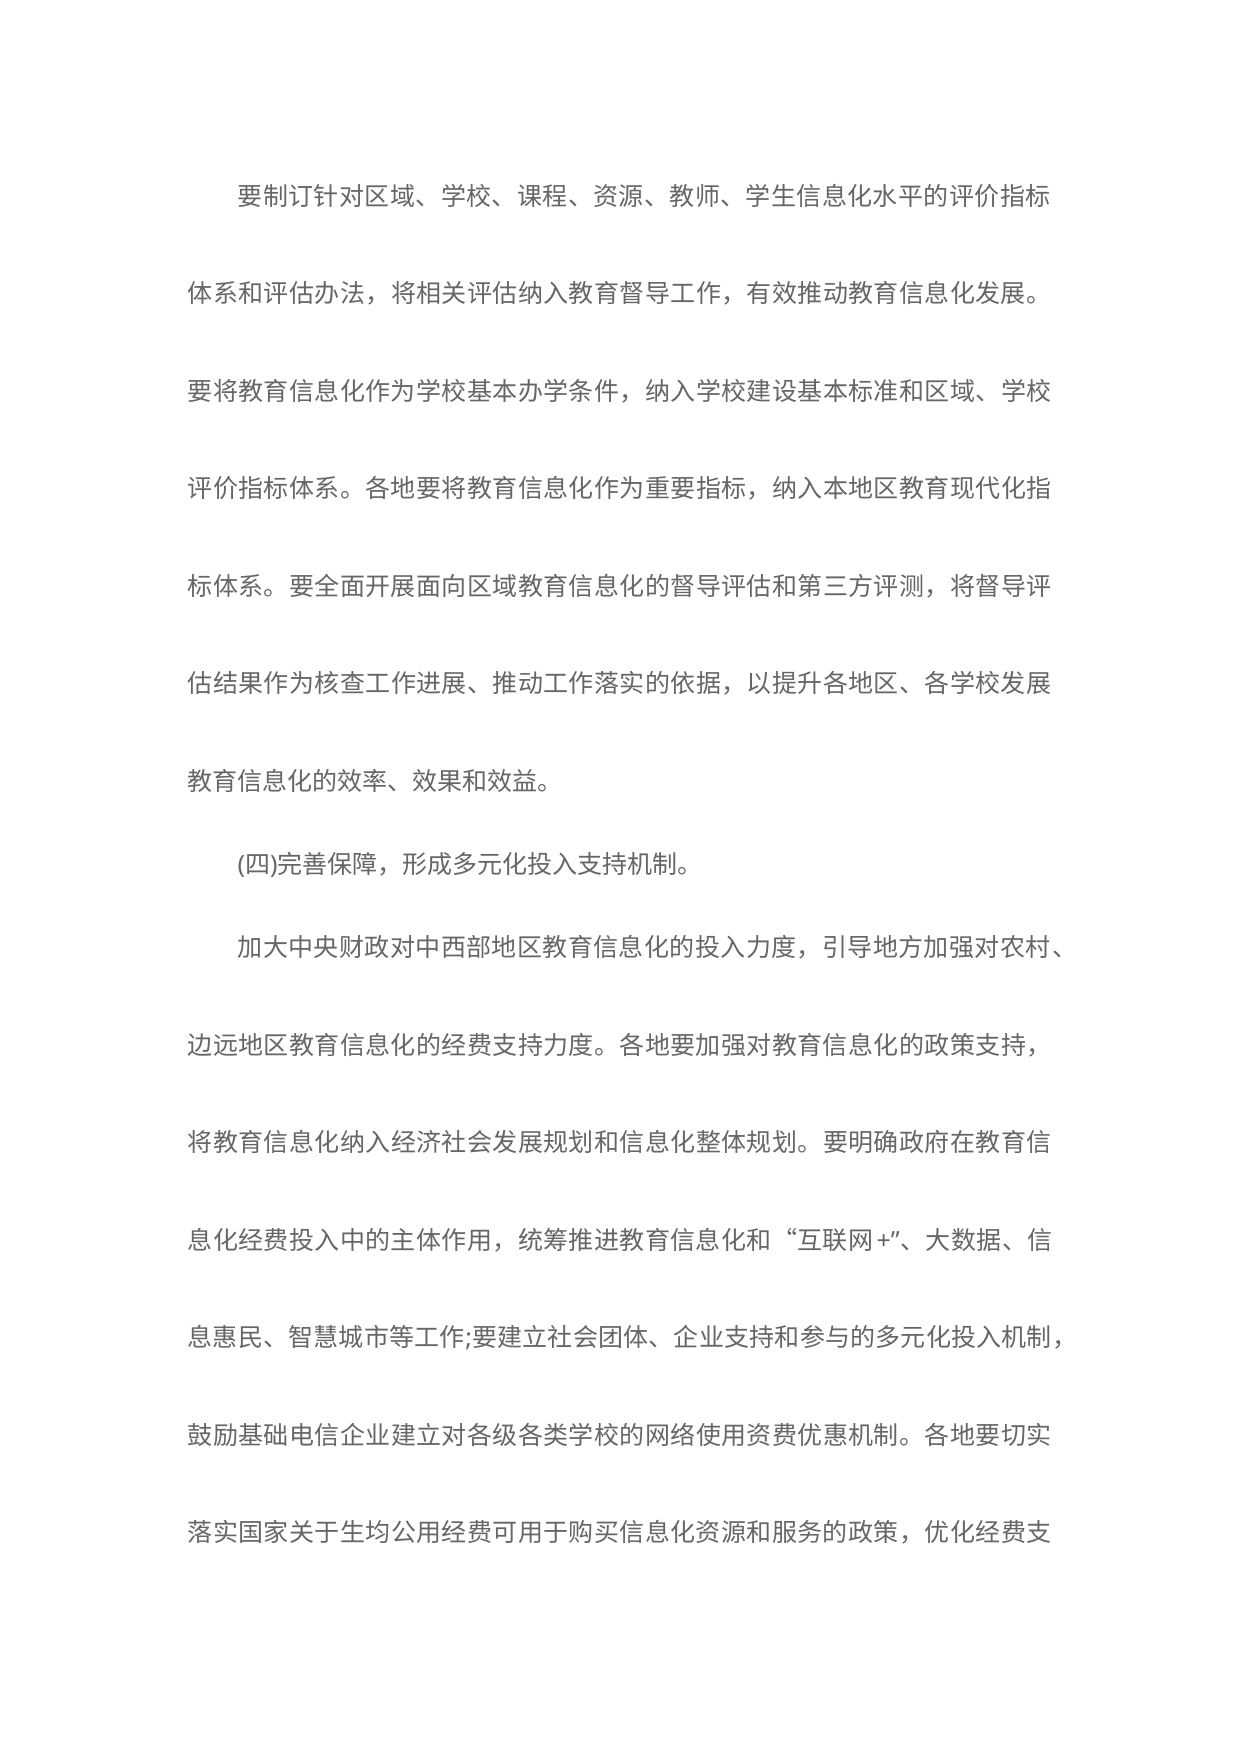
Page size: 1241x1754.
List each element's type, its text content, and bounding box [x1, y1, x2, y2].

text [187, 913, 1053, 1563]
text (四)完善保障，形成多元化投入支持机制。 [187, 830, 1053, 895]
text 要制订针对区域、学校、课程、资源、教师、学生信息化水平的评价指标体系和评估办法，将相关评估纳入教育督导工作，有效推动教育信息化发展。要将教育信息化作为学校基本办学条件，纳入学校建设基本标准和区域、学校评价指标体系。各地要将教育信息化作为重要指标，纳入本地区教育现代化指标体系。要全面开展面向区域教育信息化的督导评估和第三方评测，将督导评估结果作为核查工作进展、推动工作落实的依据，以提升各地区、各学校发展教育信息化的效率、效果和效益。 [187, 162, 1053, 812]
